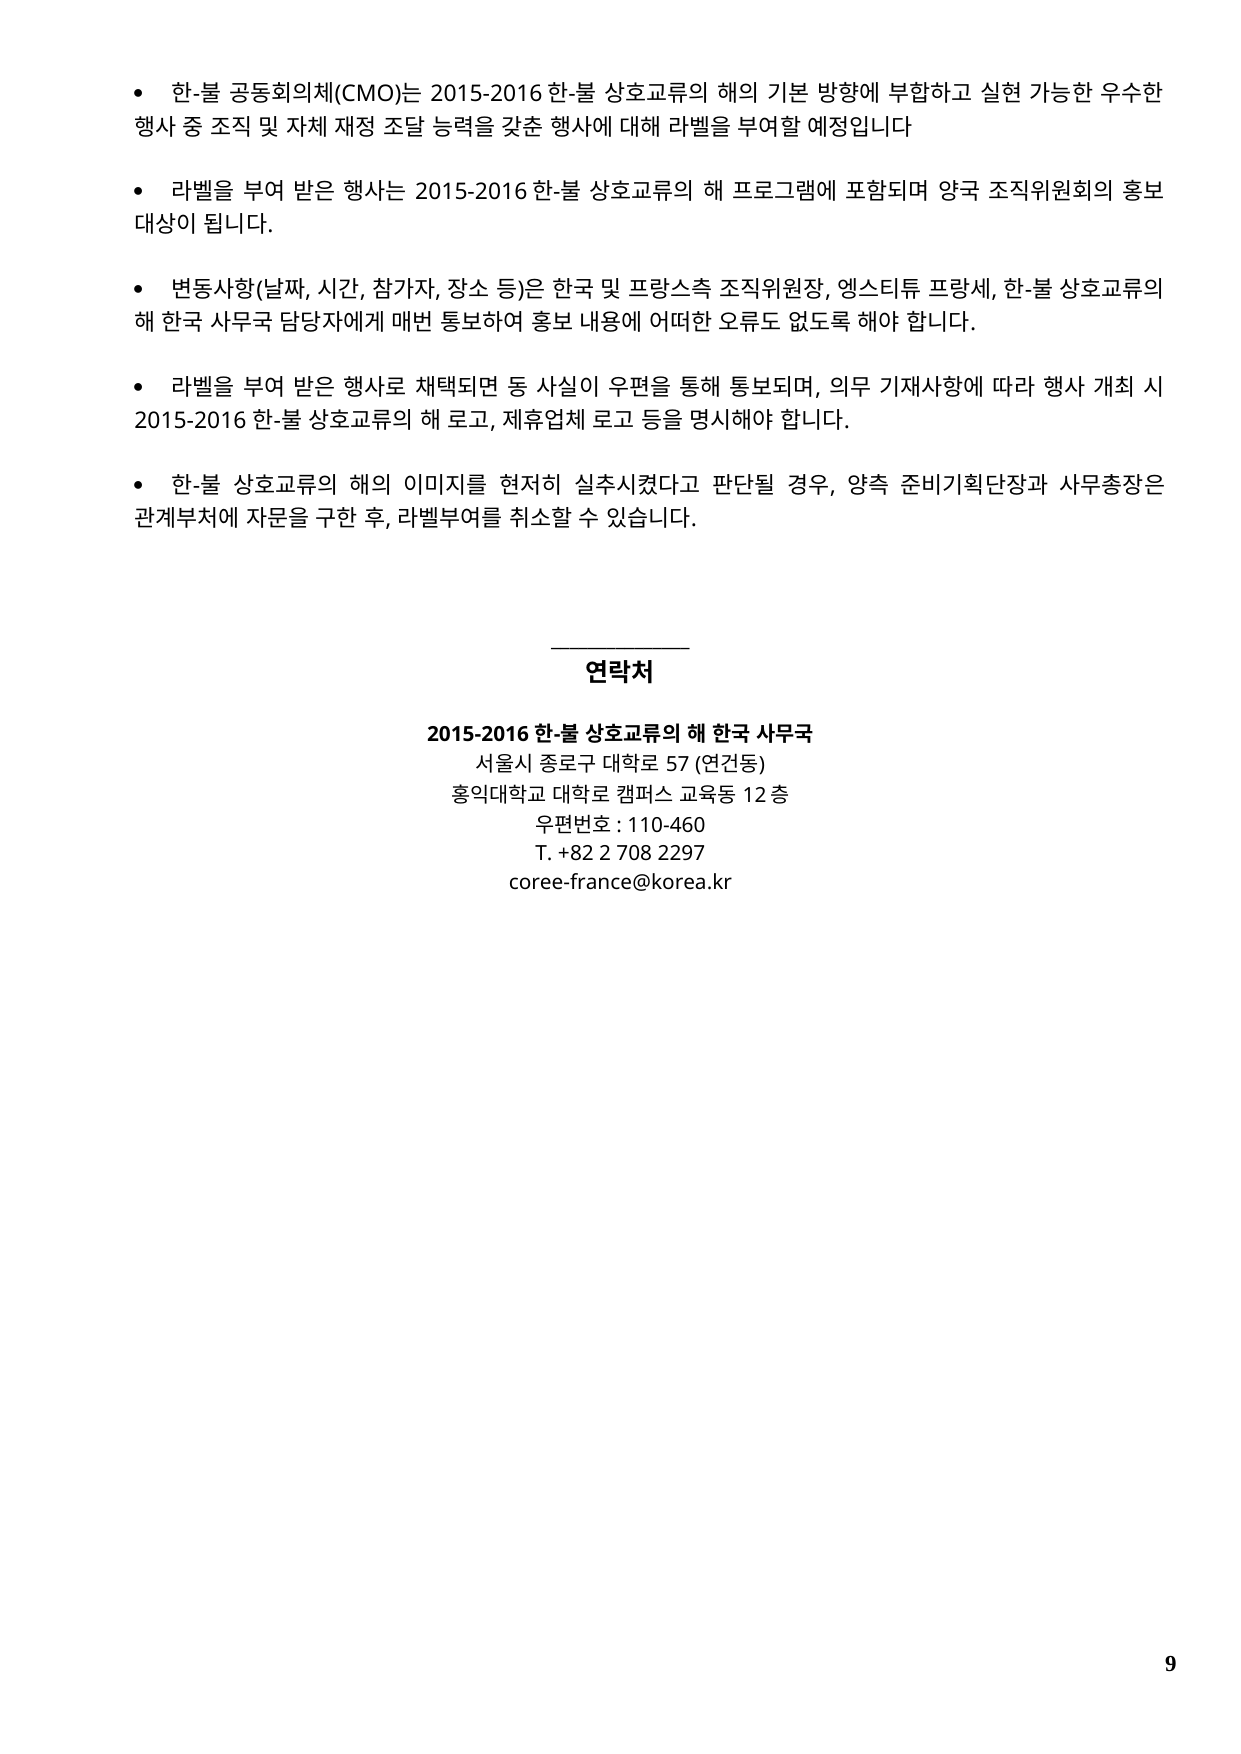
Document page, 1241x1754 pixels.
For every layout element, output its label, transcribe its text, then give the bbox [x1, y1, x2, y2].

text 2015-2016 한-불 상호교류의 해 한국 사무국 [75, 717, 1165, 748]
list 변동사항(날짜, 시간, 참가자, 장소 등)은 한국 및 프랑스측 조직위원장, 엥스티튜 프랑세, 한-불 상호교류의 해 한국 사무국 담당자에게 매번 통보하여 홍보 내용에 어떠한 오류도 없도록 해야 합니다. [134, 271, 1165, 337]
list 라벨을 부여 받은 행사로 채택되면 동 사실이 우편을 통해 통보되며, 의무 기재사항에 따라 행사 개최 시 2015-2016 한-불 상호교류의 해 로고, 제휴업체 로고 등을 명시해야 합니다. [134, 369, 1165, 435]
text coree-france@korea.kr [75, 867, 1165, 895]
text 연락처 [75, 653, 1165, 689]
text 홍익대학교 대학로 캠퍼스 교육동 12층 [75, 778, 1165, 808]
text T. +82 2 708 2297 [75, 838, 1165, 867]
list 한-불 공동회의체(CMO)는 2015-2016한-불 상호교류의 해의 기본 방향에 부합하고 실현 가능한 우수한 행사 중 조직 및 자체 재정 조달 능력을 갖춘 행사에 대해 라벨을 부여할 예정입니다 [134, 75, 1165, 142]
text 우편번호 : 110-460 [75, 808, 1165, 838]
list 라벨을 부여 받은 행사는 2015-2016한-불 상호교류의 해 프로그램에 포함되며 양국 조직위원회의 홍보 대상이 됩니다. [134, 173, 1165, 239]
text 서울시 종로구 대학로 57 (연건동) [75, 748, 1165, 778]
text _______________ [75, 624, 1165, 653]
list 한-불 상호교류의 해의 이미지를 현저히 실추시켰다고 판단될 경우, 양측 준비기획단장과 사무총장은 관계부처에 자문을 구한 후, 라벨부여를 취소할 수 있습니다. [134, 467, 1165, 533]
